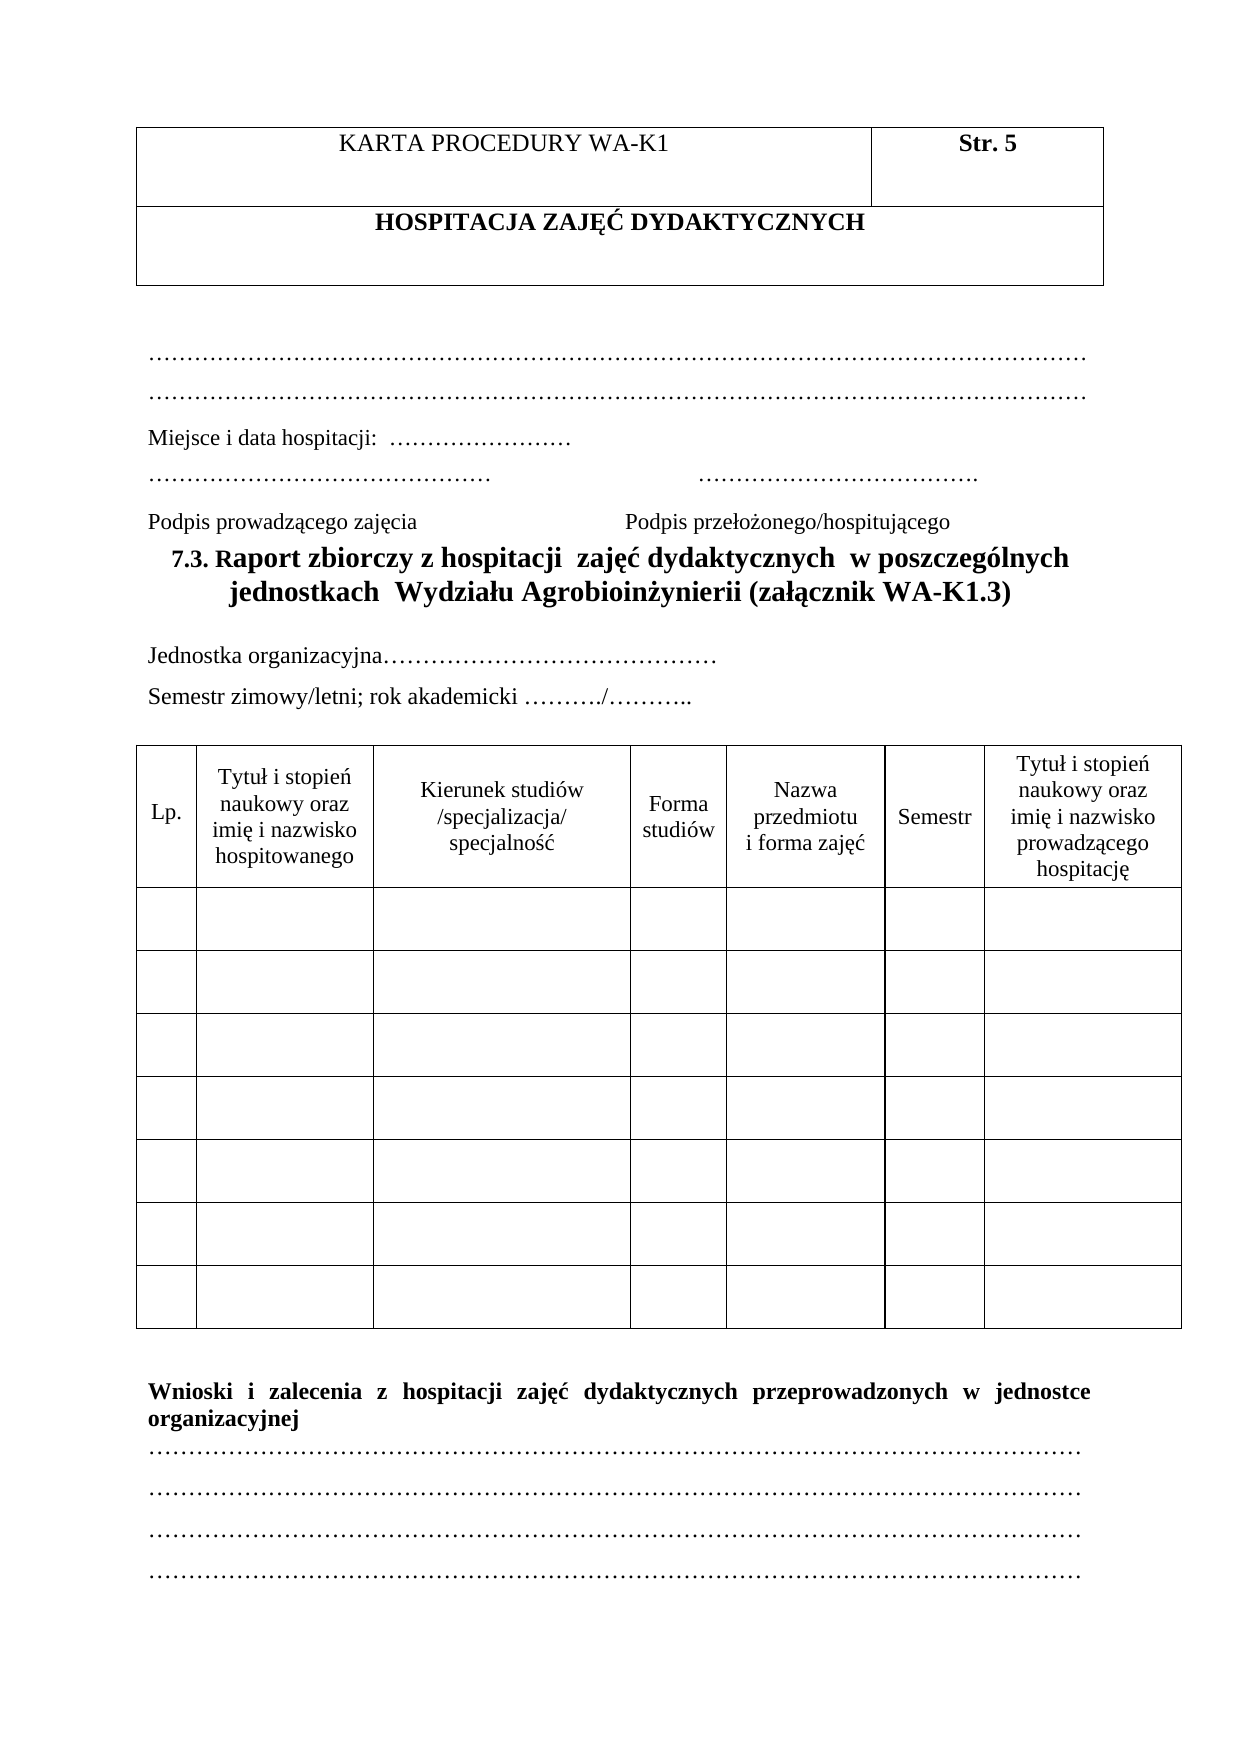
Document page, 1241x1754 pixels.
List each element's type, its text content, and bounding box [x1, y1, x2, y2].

table_cell [374, 1077, 630, 1139]
table_cell [886, 1266, 984, 1328]
table_cell [886, 1014, 984, 1076]
table_cell [631, 1077, 726, 1139]
table_header Kierunek studiów /specjalizacja/specjalność [374, 746, 630, 887]
table_cell [197, 1077, 373, 1139]
text ……………………………………… ………………………………. [148, 461, 1093, 487]
table_cell [727, 1203, 884, 1265]
text Semestr zimowy/letni; rok akademicki ………./……….. [148, 682, 1093, 710]
table_cell [374, 1014, 630, 1076]
table_cell [727, 888, 884, 949]
table_cell [631, 1203, 726, 1265]
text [148, 339, 1093, 405]
table_cell [374, 1266, 630, 1328]
table_header Nazwa przedmiotu i forma zajęć [727, 746, 884, 887]
table_cell [985, 1140, 1181, 1202]
table_cell [985, 1203, 1181, 1265]
table_cell [374, 1140, 630, 1202]
table_cell [631, 888, 726, 949]
table_cell [886, 1203, 984, 1265]
table_cell [137, 1140, 196, 1202]
table_cell [985, 951, 1181, 1013]
table_header Lp. [137, 746, 196, 887]
table_cell [197, 1140, 373, 1202]
table_cell [197, 1266, 373, 1328]
table_cell [631, 1140, 726, 1202]
table_cell [374, 1203, 630, 1265]
text Jednostka organizacyjna…………………………………… [148, 641, 1093, 668]
table_cell [137, 1203, 196, 1265]
table_cell [631, 1014, 726, 1076]
text Wnioski i zalecenia z hospitacji zajęć dydaktycznych przeprowadzonych w jednostce organizacyjnej [148, 1377, 1093, 1432]
table_header Forma studiów [631, 746, 726, 887]
text 7.3. Raport zbiorczy z hospitacji zajęć dydaktycznych w poszczególnych jednostkach Wydziału Agrobioinżynierii (załącznik WA-K1.3) [148, 540, 1093, 607]
table_cell [197, 1014, 373, 1076]
table_header Tytuł i stopień naukowy oraz imię i nazwisko prowadzącego hospitację [985, 746, 1181, 887]
table_cell [137, 1014, 196, 1076]
table_cell [727, 1014, 884, 1076]
table_cell [374, 951, 630, 1013]
table_header Semestr [886, 746, 984, 887]
text Podpis prowadzącego zajęcia Podpis przełożonego/hospitującego [148, 508, 1093, 534]
table_cell [985, 888, 1181, 949]
table_cell [886, 888, 984, 949]
table_cell [631, 951, 726, 1013]
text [148, 1432, 1093, 1584]
table_cell [886, 951, 984, 1013]
table_cell [197, 1203, 373, 1265]
table_cell [727, 951, 884, 1013]
table_cell [137, 1266, 196, 1328]
table_cell [137, 888, 196, 949]
table_cell [727, 1077, 884, 1139]
table_cell [985, 1077, 1181, 1139]
table_cell [137, 1077, 196, 1139]
table_cell [985, 1014, 1181, 1076]
table_cell [727, 1140, 884, 1202]
table_cell [727, 1266, 884, 1328]
table_cell [886, 1140, 984, 1202]
table_cell [137, 951, 196, 1013]
text Miejsce i data hospitacji: …………………… [148, 424, 1093, 450]
table_cell [985, 1266, 1181, 1328]
table_cell [886, 1077, 984, 1139]
table_cell [631, 1266, 726, 1328]
table_cell [374, 888, 630, 949]
table_cell [197, 951, 373, 1013]
table_cell [197, 888, 373, 949]
table_header Tytuł i stopień naukowy oraz imię i nazwisko hospitowanego [197, 746, 373, 887]
